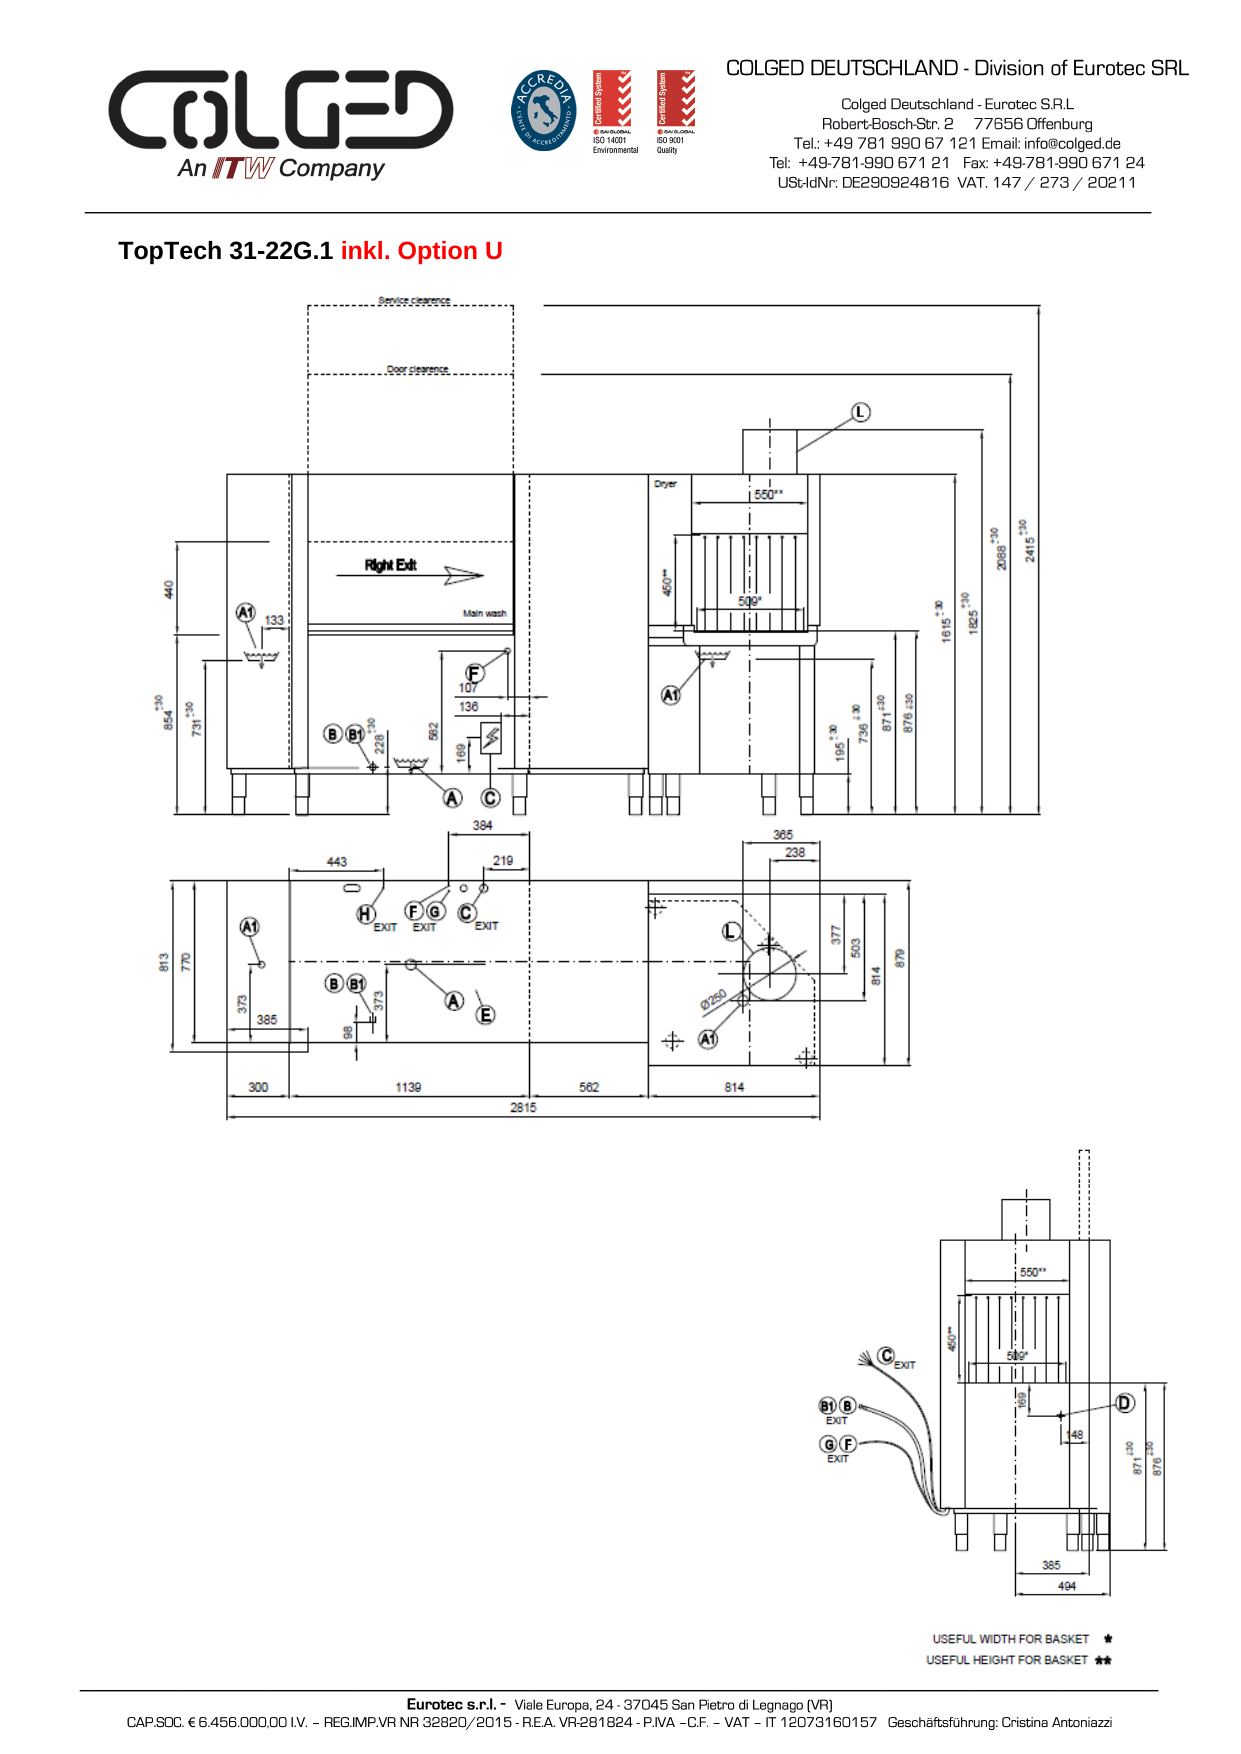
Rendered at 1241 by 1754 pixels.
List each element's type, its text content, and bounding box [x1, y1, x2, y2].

picture [3, 274, 1236, 1746]
text TopTech 31-22G.1 inkl. Option U [118, 236, 1122, 265]
picture [9, 9, 1228, 222]
